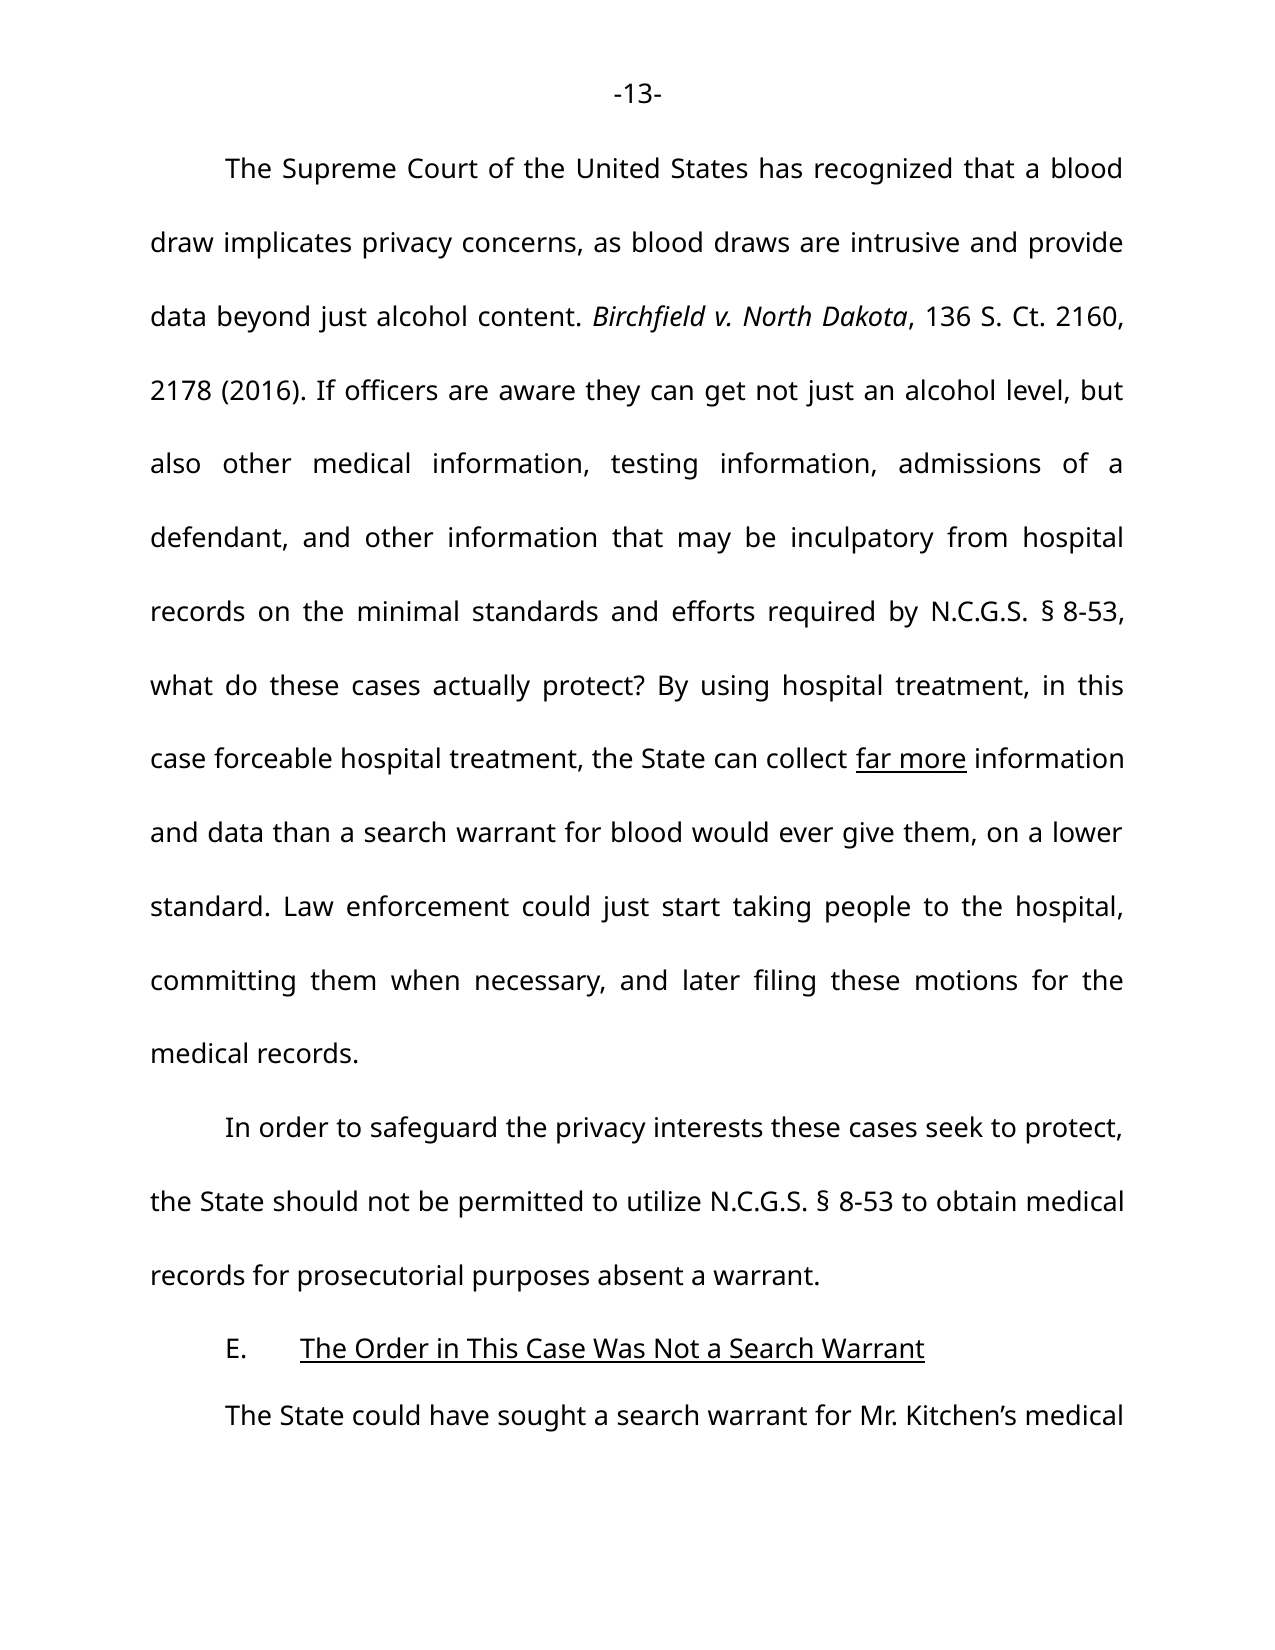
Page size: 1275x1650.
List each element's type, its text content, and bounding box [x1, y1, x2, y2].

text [150, 1396, 1125, 1433]
subtitle The Order in This Case Was Not a Search Warrant [225, 1330, 1125, 1367]
text The Supreme Court of the United States has recognized that a blood draw implicates privacy concerns, as blood draws are intrusive and provide data beyond just alcohol content. Birchfield v. North Dakota, 136 S. Ct. 2160, 2178 (2016) . If officers are aware they can get not just an alcohol level, but also other medical information, testing information, admissions of a defendant, and other information that may be inculpatory from hospital records on the minimal standards and efforts required by N.C.G.S. § 8-53, what do these cases actually protect? By using hospital treatment, in this case forceable hospital treatment, the State can collect far more information and data than a search warrant for blood would ever give them, on a lower standard. Law enforcement could just start taking people to the hospital, committing them when necessary, and later filing these motions for the medical records. [150, 150, 1125, 1072]
text In order to safeguard the privacy interests these cases seek to protect, the State should not be permitted to utilize N.C.G.S. § 8-53 to obtain medical records for prosecutorial purposes absent a warrant. [150, 1109, 1125, 1293]
